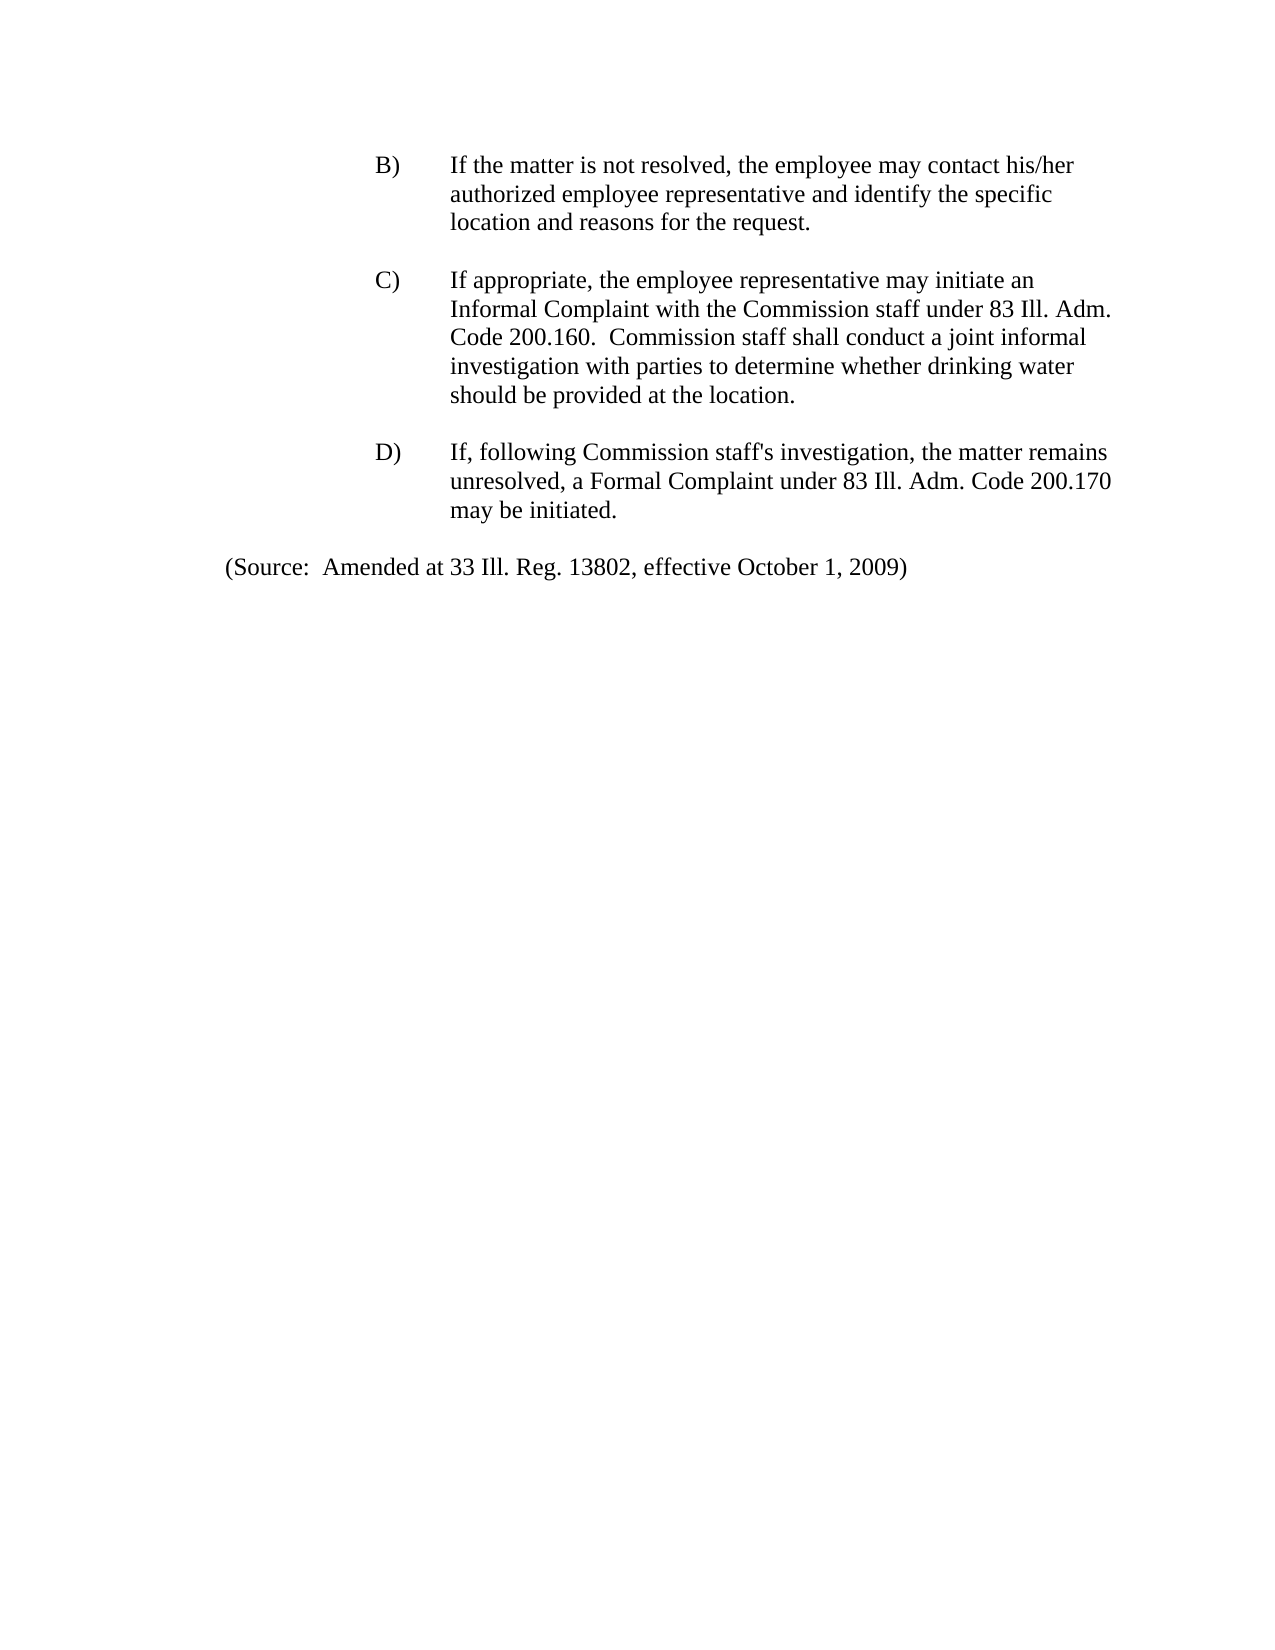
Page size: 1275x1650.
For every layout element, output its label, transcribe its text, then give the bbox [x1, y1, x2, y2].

text B) If the matter is not resolved, the employee may contact his/her authorized employee representative and identify the specific location and reasons for the request. [375, 150, 1125, 236]
text C) If appropriate, the employee representative may initiate an Informal Complaint with the Commission staff under 83 Ill. Adm. Code 200.160. Commission staff shall conduct a joint informal investigation with parties to determine whether drinking water should be provided at the location. [375, 265, 1125, 409]
text D) If, following Commission staff's investigation, the matter remains unresolved, a Formal Complaint under 83 Ill. Adm. Code 200.170 may be initiated. [375, 437, 1125, 524]
text (Source: Amended at 33 Ill. Reg. 13802, effective October 1, 2009) [225, 552, 1125, 581]
